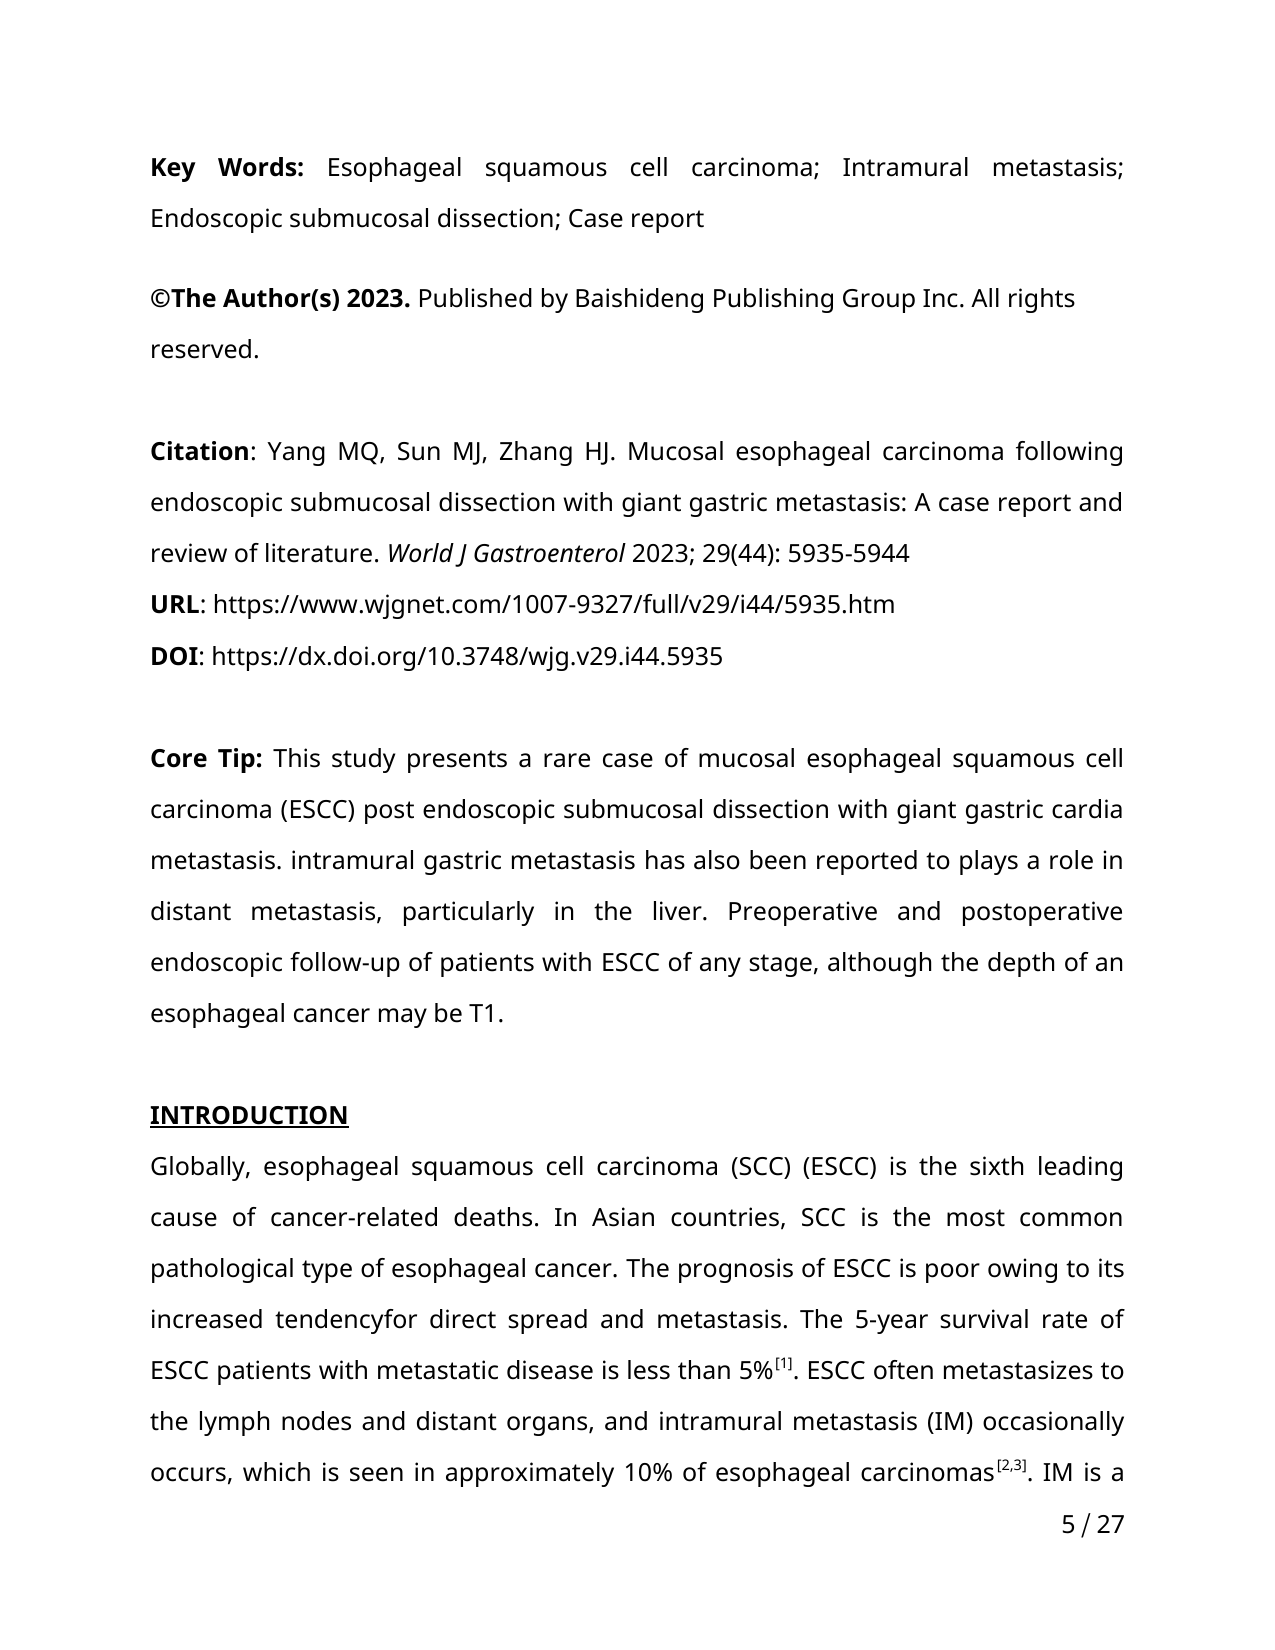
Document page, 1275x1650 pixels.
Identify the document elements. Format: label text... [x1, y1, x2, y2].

text Key Words: Esophageal squamous cell carcinoma; Intramural metastasis; Endoscopic submucosal dissection; Case report [150, 150, 1125, 235]
text ©The Author(s) 2023. Published by Baishideng Publishing Group Inc. All rights reserved. [150, 281, 1125, 366]
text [150, 1148, 1125, 1489]
text URL: https://www.wjgnet.com/1007-9327/full/v29/i44/5935.htm [150, 587, 1125, 621]
text Citation: Yang MQ, Sun MJ, Zhang HJ. Mucosal esophageal carcinoma following endoscopic submucosal dissection with giant gastric metastasis: A case report and review of literature. World J Gastroenterol 2023; 29(44): 5935-5944 [150, 434, 1125, 570]
text DOI: https://dx.doi.org/10.3748/wjg.v29.i44.5935 [150, 638, 1125, 672]
text INTRODUCTION [150, 1097, 1125, 1132]
text Core Tip: This study presents a rare case of mucosal esophageal squamous cell carcinoma (ESCC) post endoscopic submucosal dissection with giant gastric cardia metastasis. intramural gastric metastasis has also been reported to plays a role in distant metastasis, particularly in the liver. Preoperative and postoperative endoscopic follow-up of patients with ESCC of any stage, although the depth of an esophageal cancer may be T1. [150, 740, 1125, 1029]
